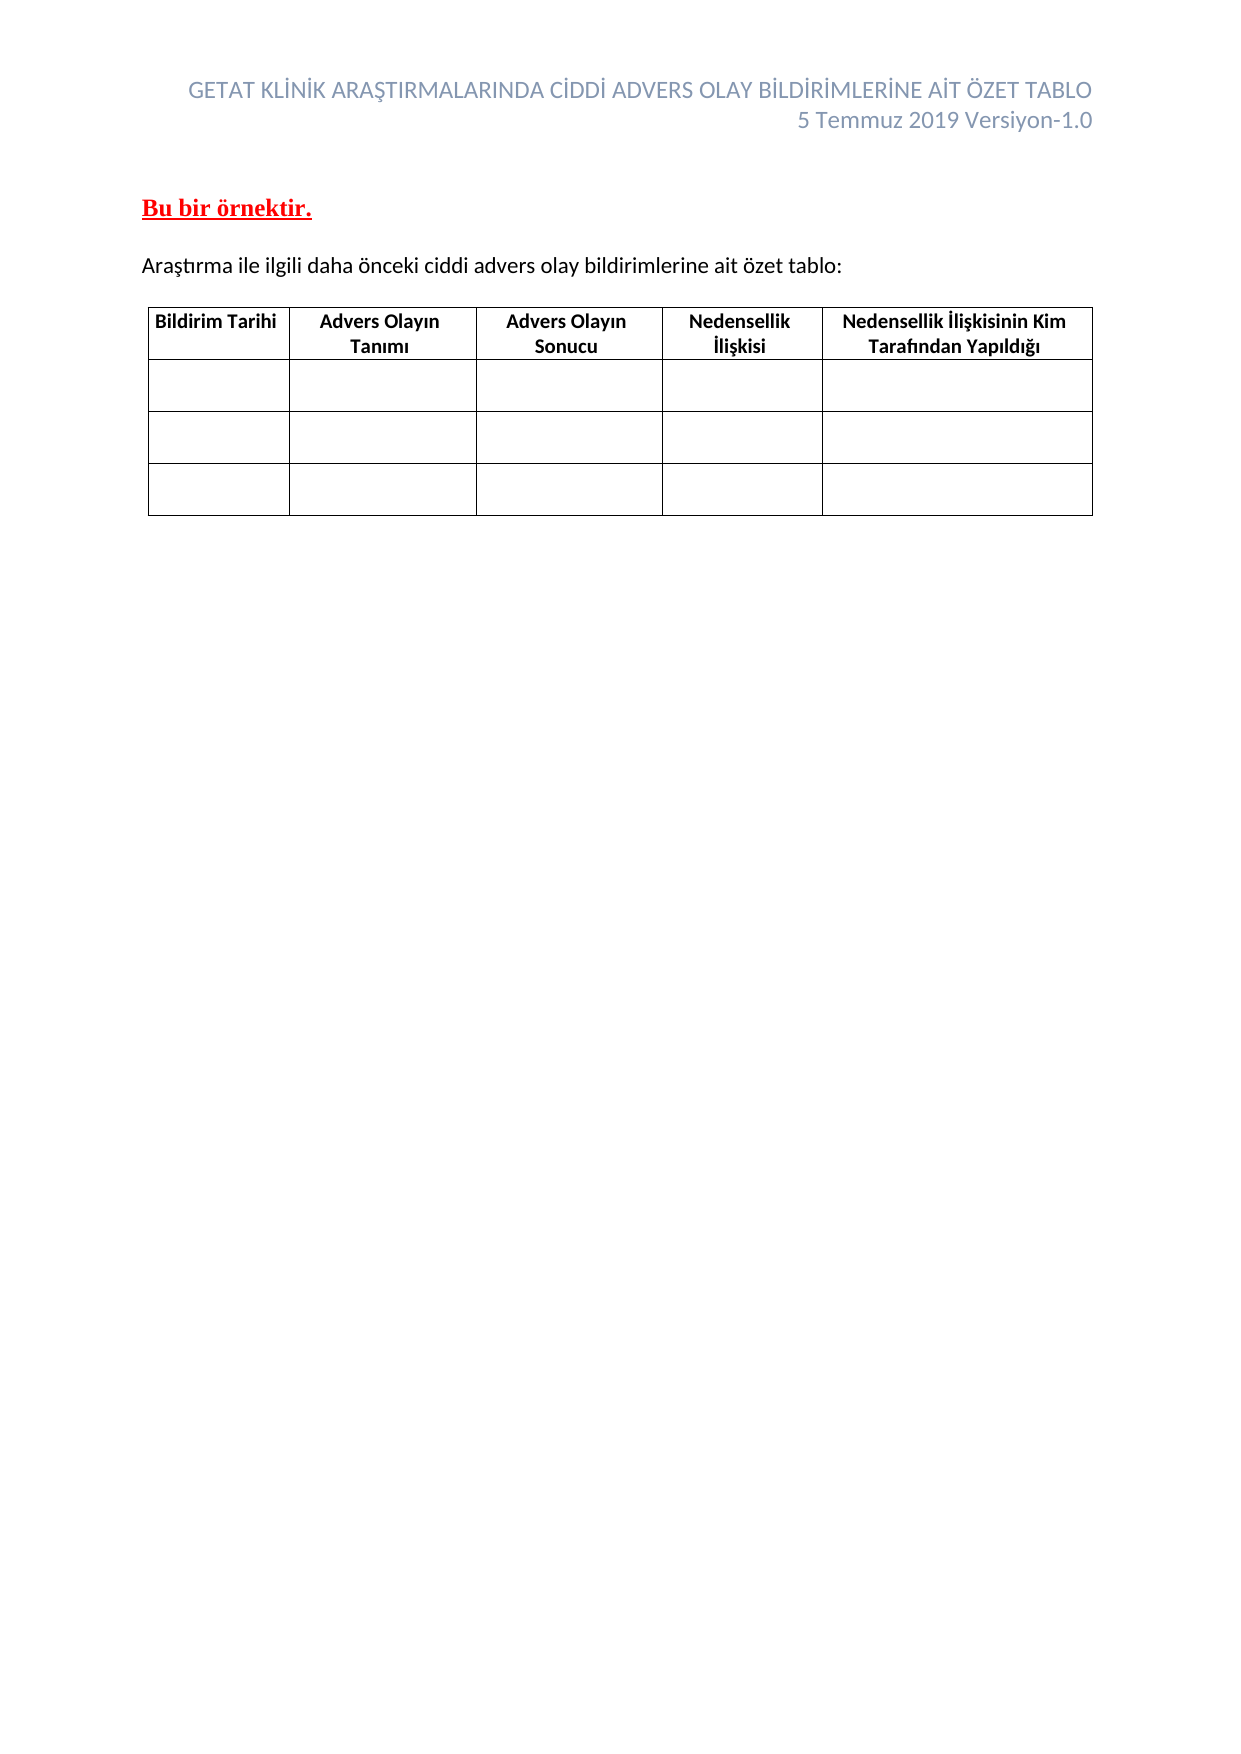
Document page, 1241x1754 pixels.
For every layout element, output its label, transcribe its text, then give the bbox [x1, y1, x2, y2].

table_cell [290, 412, 476, 463]
text Bu bir örnektir. [142, 193, 1093, 222]
table_header Advers Olayın Sonucu [477, 308, 662, 359]
table_header Advers Olayın Tanımı [290, 308, 476, 359]
table_cell [149, 360, 289, 411]
table_header Nedensellik İlişkisi [663, 308, 822, 359]
table_header Bildirim Tarihi [149, 308, 289, 359]
table_cell [823, 464, 1092, 515]
table_cell [477, 464, 662, 515]
table_cell [663, 464, 822, 515]
table_cell [149, 464, 289, 515]
table_cell [823, 360, 1092, 411]
table_cell [149, 412, 289, 463]
table_cell [477, 360, 662, 411]
table_cell [290, 360, 476, 411]
table_cell [663, 412, 822, 463]
table_cell [477, 412, 662, 463]
text Araştırma ile ilgili daha önceki ciddi advers olay bildirimlerine ait özet tablo: [142, 251, 1093, 279]
table_header Nedensellik İlişkisinin Kim Tarafından Yapıldığı [823, 308, 1092, 359]
table_cell [663, 360, 822, 411]
table_cell [290, 464, 476, 515]
table_cell [823, 412, 1092, 463]
